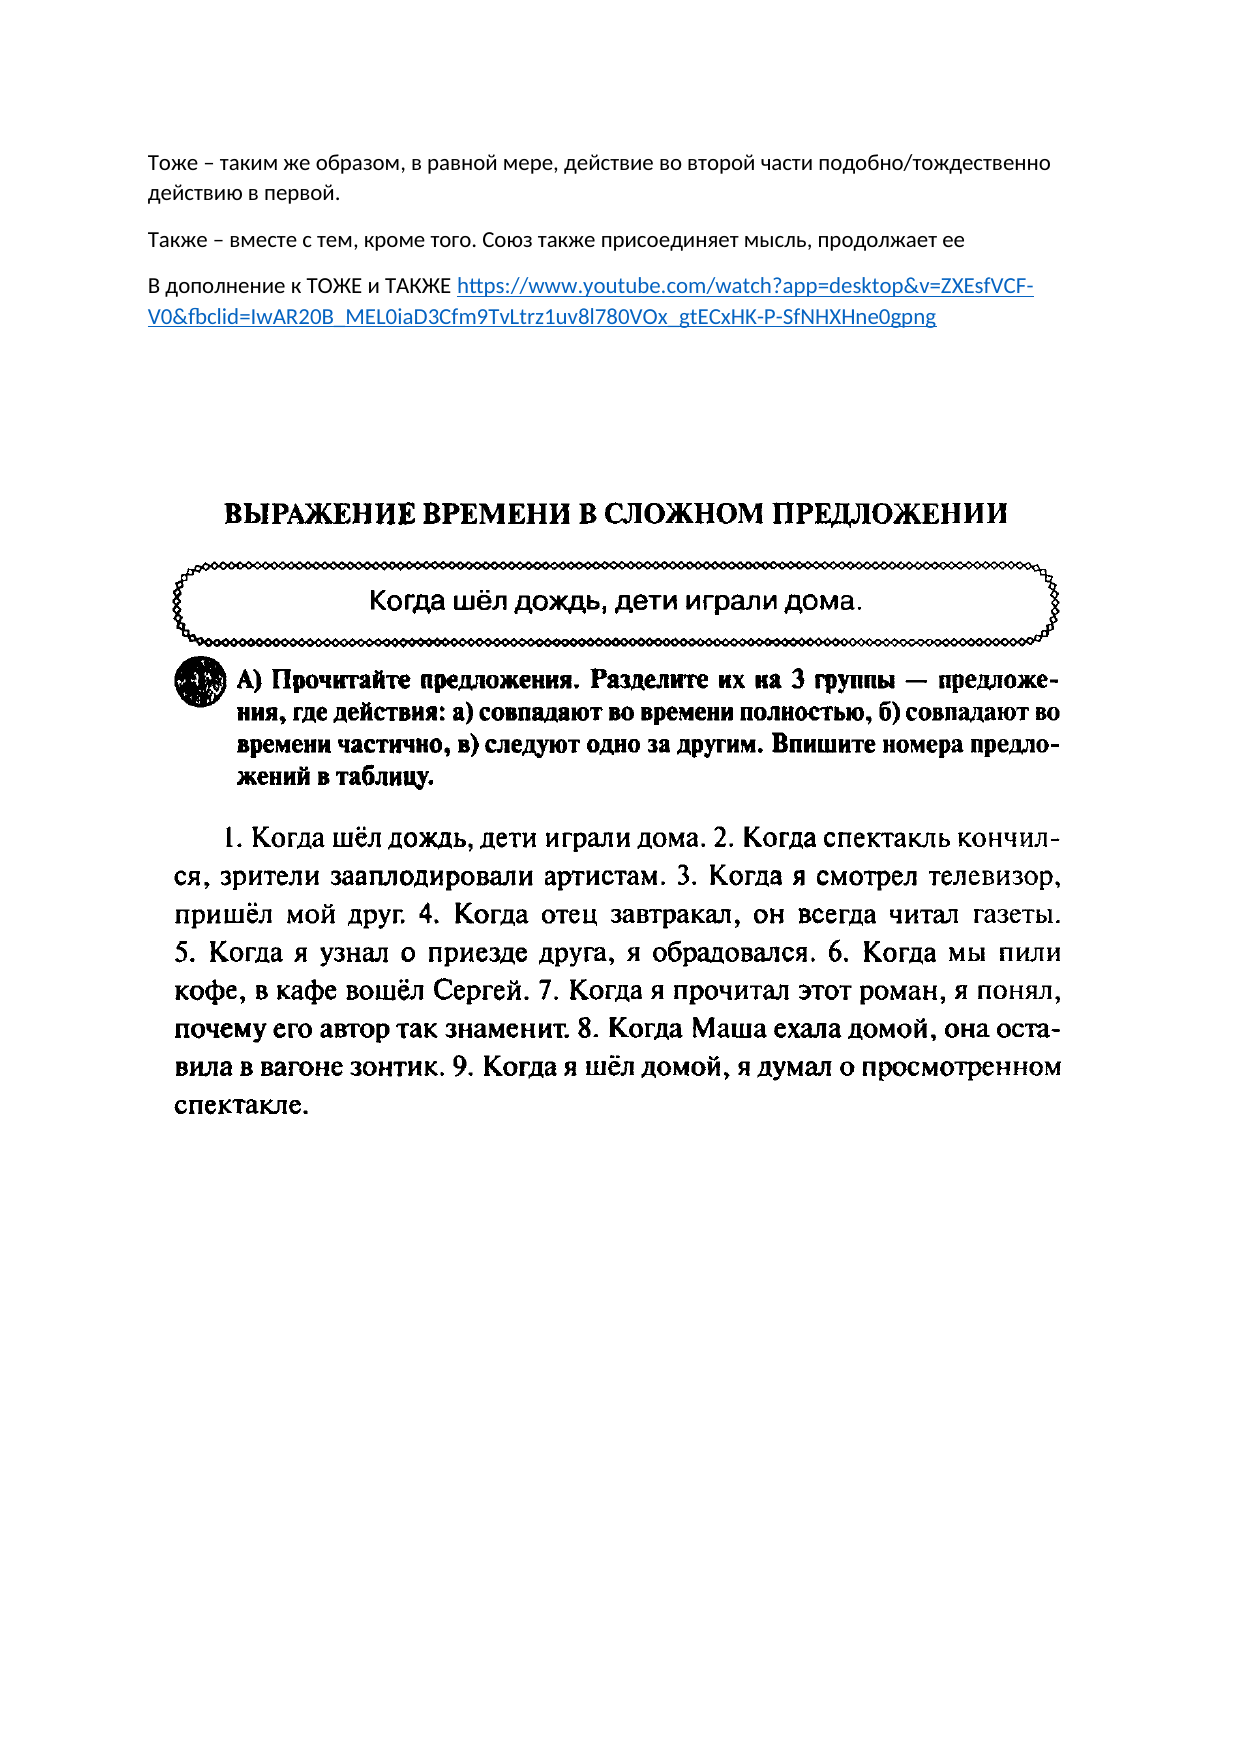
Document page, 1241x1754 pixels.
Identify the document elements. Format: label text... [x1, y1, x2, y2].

text Тоже – таким же образом, в равной мере, действие во второй части подобно/тождественно действию в первой. [148, 148, 1093, 206]
text В дополнение к ТОЖЕ и ТАКЖЕ https://www.youtube.com/watch?app=desktop&v=ZXEsfVCF-V0&fbclid=IwAR20B_MEL0iaD3Cfm9TvLtrz1uv8l780VOx_gtECxHK-P-SfNHXHne0gpng [148, 272, 1093, 330]
text Также – вместе с тем, кроме того. Союз также присоединяет мысль, продолжает ее [148, 225, 1093, 253]
